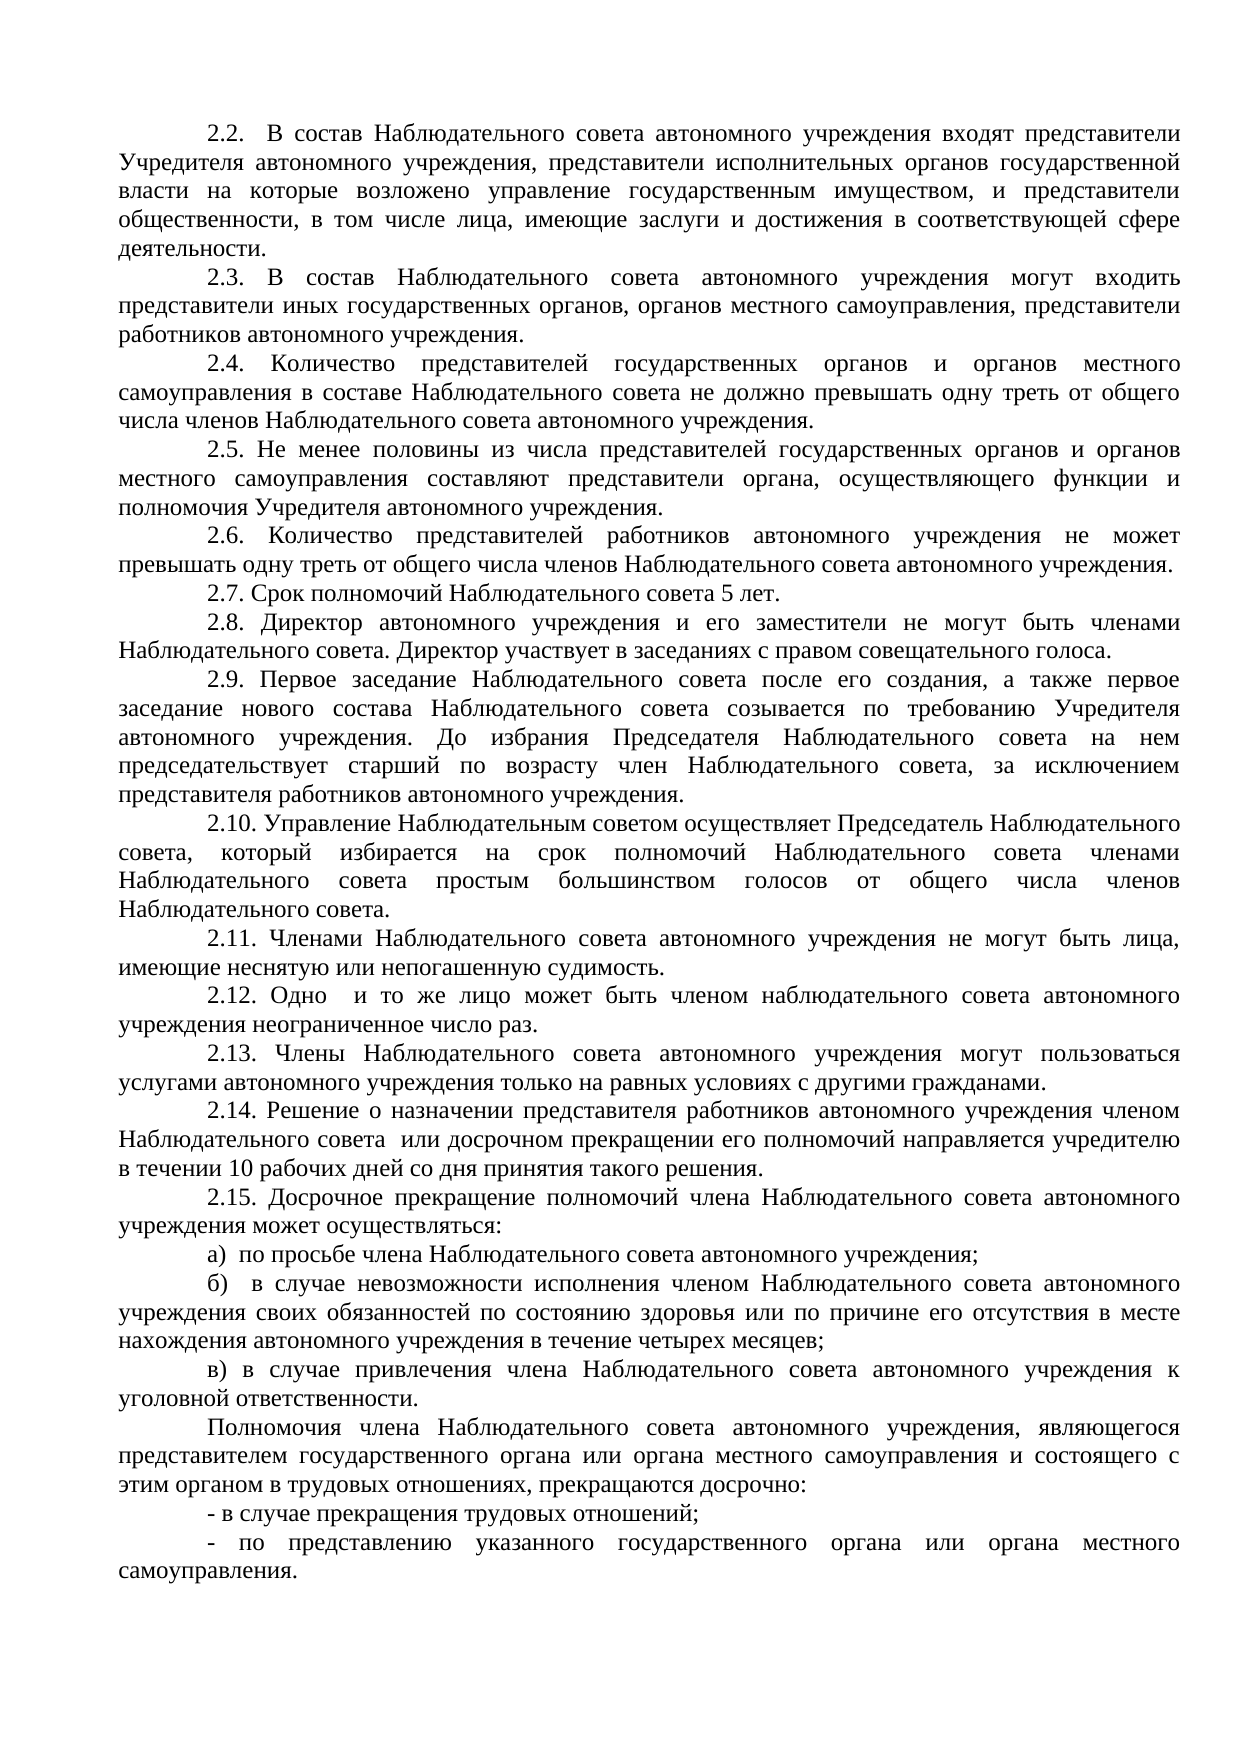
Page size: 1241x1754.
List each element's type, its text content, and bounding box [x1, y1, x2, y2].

text 2.10. Управление Наблюдательным советом осуществляет Председатель Наблюдательного совета, который избирается на срок полномочий Наблюдательного совета членами Наблюдательного совета простым большинством голосов от общего числа членов Наблюдательного совета. [118, 808, 1181, 923]
text в) в случае привлечения члена Наблюдательного совета автономного учреждения к уголовной ответственности. [118, 1354, 1181, 1412]
text Полномочия члена Наблюдательного совета автономного учреждения, являющегося представителем государственного органа или органа местного самоуправления и состоящего с этим органом в трудовых отношениях, прекращаются досрочно: [118, 1412, 1181, 1498]
text 2.8. Директор автономного учреждения и его заместители не могут быть членами Наблюдательного совета. Директор участвует в заседаниях с правом совещательного голоса. [118, 607, 1181, 664]
text 2.9. Первое заседание Наблюдательного совета после его создания, а также первое заседание нового состава Наблюдательного совета созывается по требованию Учредителя автономного учреждения. До избрания Председателя Наблюдательного совета на нем председательствует старший по возрасту член Наблюдательного совета, за исключением представителя работников автономного учреждения. [118, 664, 1181, 808]
text б) в случае невозможности исполнения членом Наблюдательного совета автономного учреждения своих обязанностей по состоянию здоровья или по причине его отсутствия в месте нахождения автономного учреждения в течение четырех месяцев; [118, 1268, 1181, 1354]
text 2.11. Членами Наблюдательного совета автономного учреждения не могут быть лица, имеющие неснятую или непогашенную судимость. [118, 923, 1181, 981]
text 2.14. Решение о назначении представителя работников автономного учреждения членом Наблюдательного совета или досрочном прекращении его полномочий направляется учредителю в течении 10 рабочих дней со дня принятия такого решения. [118, 1096, 1181, 1182]
text 2.5. Не менее половины из числа представителей государственных органов и органов местного самоуправления составляют представители органа, осуществляющего функции и полномочия Учредителя автономного учреждения. [118, 434, 1181, 521]
text - по представлению указанного государственного органа или органа местного самоуправления. [118, 1527, 1181, 1584]
text - в случае прекращения трудовых отношений; [118, 1498, 1181, 1527]
text 2.2. В состав Наблюдательного совета автономного учреждения входят представители Учредителя автономного учреждения, представители исполнительных органов государственной власти на которые возложено управление государственным имуществом, и представители общественности, в том числе лица, имеющие заслуги и достижения в соответствующей сфере деятельности. [118, 118, 1181, 262]
text 2.3. В состав Наблюдательного совета автономного учреждения могут входить представители иных государственных органов, органов местного самоуправления, представители работников автономного учреждения. [118, 262, 1181, 348]
text 2.15. Досрочное прекращение полномочий члена Наблюдательного совета автономного учреждения может осуществляться: [118, 1182, 1181, 1239]
text 2.12. Одно и то же лицо может быть членом наблюдательного совета автономного учреждения неограниченное число раз. [118, 981, 1181, 1038]
text 2.4. Количество представителей государственных органов и органов местного самоуправления в составе Наблюдательного совета не должно превышать одну треть от общего числа членов Наблюдательного совета автономного учреждения. [118, 348, 1181, 434]
text 2.7. Срок полномочий Наблюдательного совета 5 лет. [118, 578, 1181, 607]
text 2.13. Члены Наблюдательного совета автономного учреждения могут пользоваться услугами автономного учреждения только на равных условиях с другими гражданами. [118, 1038, 1181, 1096]
text а) по просьбе члена Наблюдательного совета автономного учреждения; [118, 1239, 1181, 1268]
text 2.6. Количество представителей работников автономного учреждения не может превышать одну треть от общего числа членов Наблюдательного совета автономного учреждения. [118, 521, 1181, 578]
